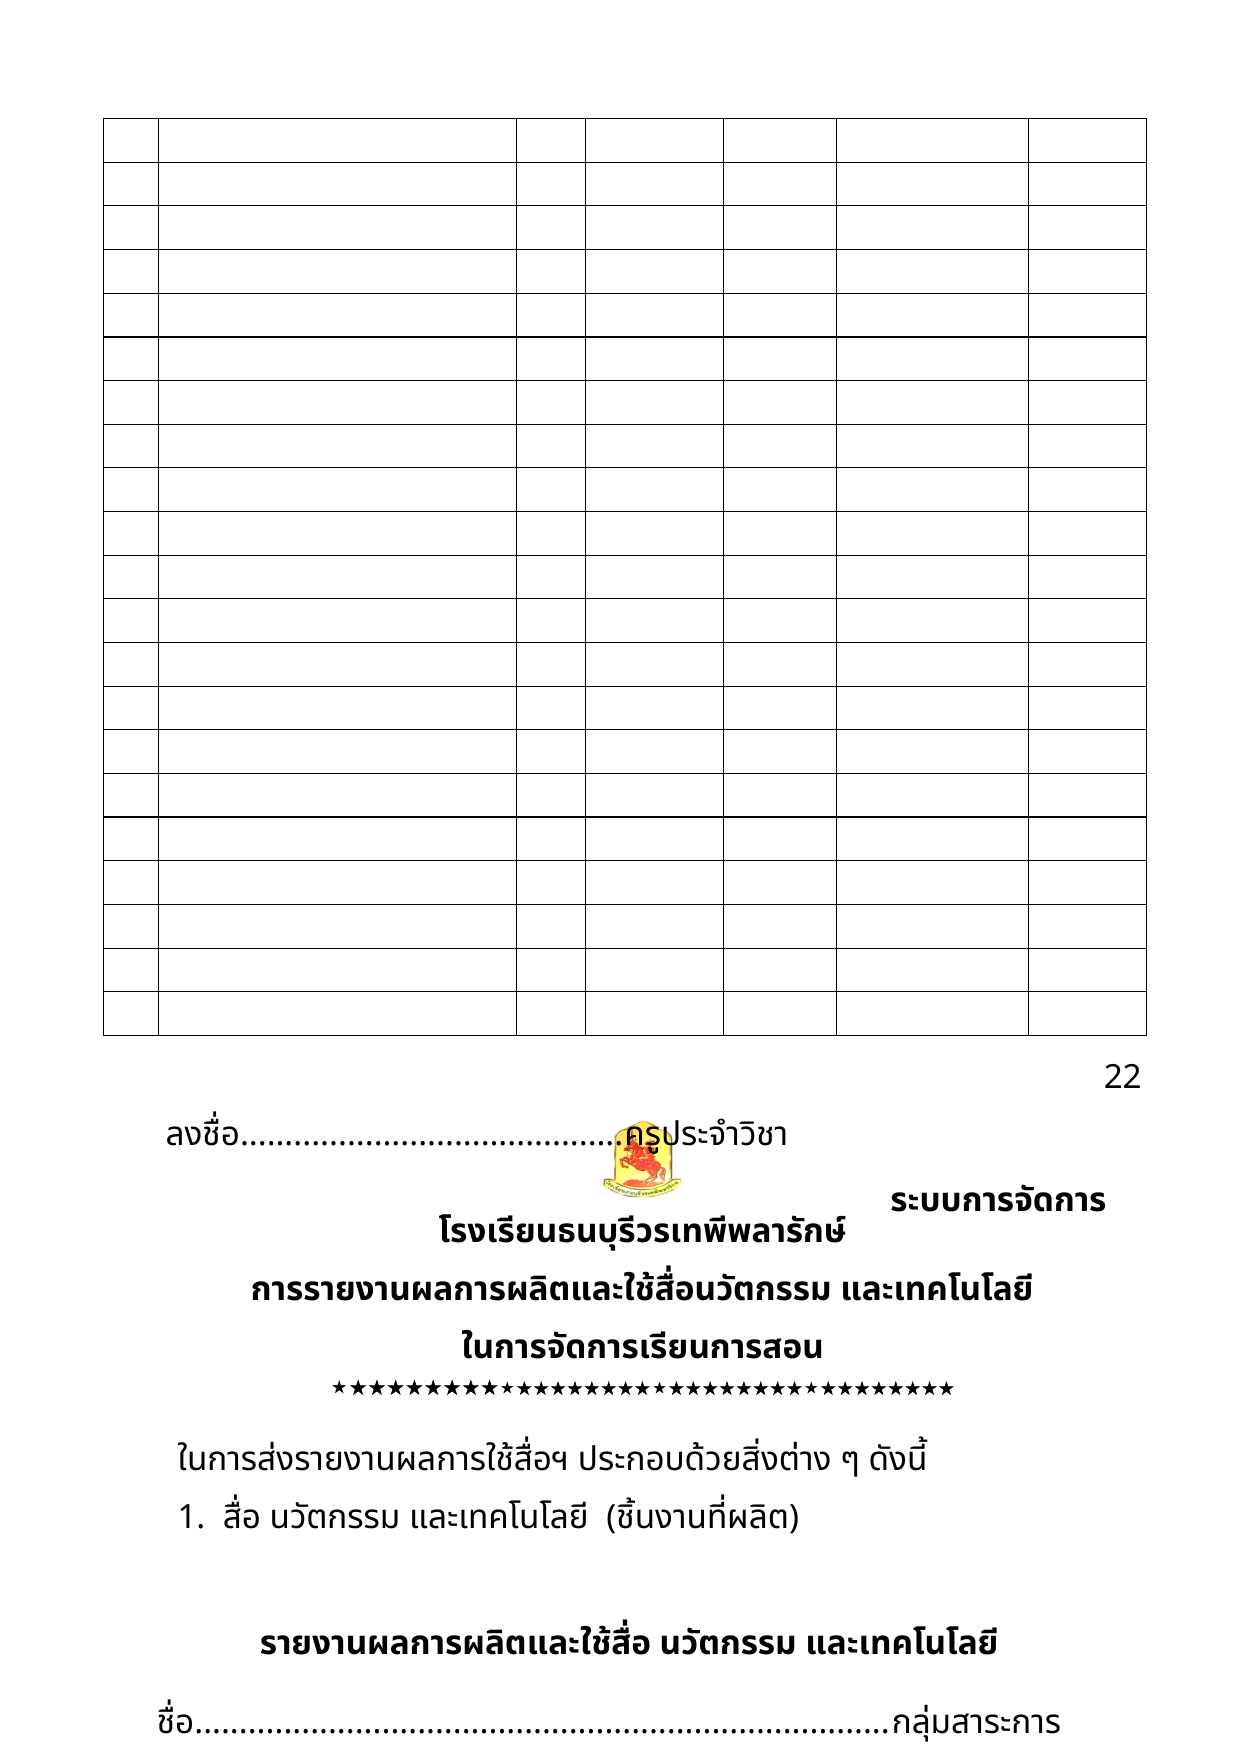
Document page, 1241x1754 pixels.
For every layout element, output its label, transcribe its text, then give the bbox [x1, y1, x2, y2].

table_cell [586, 643, 723, 686]
table_cell [159, 730, 516, 773]
table_cell [586, 425, 723, 467]
table_cell [586, 992, 723, 1035]
table_cell [837, 730, 1028, 773]
table_cell [586, 381, 723, 424]
table_cell [724, 556, 836, 598]
table_cell [104, 119, 158, 162]
table_cell [159, 338, 516, 380]
table_cell [104, 206, 158, 249]
table_cell [104, 599, 158, 642]
table_cell [104, 818, 158, 860]
table_cell [104, 730, 158, 773]
table_cell [104, 687, 158, 729]
table_cell [517, 468, 585, 511]
table_cell [517, 119, 585, 162]
table_cell [724, 468, 836, 511]
table_cell [517, 512, 585, 554]
table_cell [724, 643, 836, 686]
table_cell [104, 774, 158, 816]
table_cell [586, 687, 723, 729]
table_cell [837, 206, 1028, 249]
table_cell [724, 992, 836, 1035]
table_cell [104, 468, 158, 511]
table_cell [1029, 468, 1146, 511]
table_cell [104, 425, 158, 467]
table_cell [1029, 512, 1146, 554]
table_cell [159, 643, 516, 686]
table_cell [837, 468, 1028, 511]
table_cell [837, 381, 1028, 424]
table_cell [837, 949, 1028, 991]
table_cell [837, 818, 1028, 860]
table_cell [724, 774, 836, 816]
table_cell [517, 905, 585, 947]
table_cell [159, 512, 516, 554]
table_cell [724, 163, 836, 205]
table_cell [1029, 905, 1146, 947]
table_cell [159, 992, 516, 1035]
table_cell [1029, 381, 1146, 424]
table_cell [724, 250, 836, 293]
table_cell [724, 687, 836, 729]
table_cell [104, 861, 158, 904]
table_cell [159, 774, 516, 816]
table_cell [1029, 599, 1146, 642]
table_cell [1029, 687, 1146, 729]
table_cell [517, 861, 585, 904]
table_cell [104, 556, 158, 598]
table_cell [1029, 730, 1146, 773]
table_cell [1029, 992, 1146, 1035]
table_cell [837, 119, 1028, 162]
text โรงเรียนธนบุรีวรเทพีพลารักษ์ การรายงานผลการผลิตและใช้สื่อนวัตกรรม และเทคโนโลยี ในการจัดการเรียนการสอน [133, 1117, 1152, 1373]
table_cell [159, 250, 516, 293]
table_cell [104, 294, 158, 336]
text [133, 1435, 1152, 1544]
table_cell [724, 818, 836, 860]
table_cell [159, 294, 516, 336]
table_cell [159, 861, 516, 904]
table_cell [104, 643, 158, 686]
table_cell [586, 338, 723, 380]
table_cell [724, 294, 836, 336]
table_cell [517, 599, 585, 642]
table_cell [586, 512, 723, 554]
table_cell [724, 381, 836, 424]
table_cell [586, 905, 723, 947]
table_cell [586, 730, 723, 773]
table_cell [159, 599, 516, 642]
table_cell [159, 818, 516, 860]
table_cell [517, 250, 585, 293]
table_cell [837, 250, 1028, 293]
table_cell [837, 425, 1028, 467]
table_cell [724, 905, 836, 947]
table_cell [586, 818, 723, 860]
table_cell [104, 512, 158, 554]
table_cell [517, 730, 585, 773]
table_cell [517, 643, 585, 686]
table_cell [104, 163, 158, 205]
table_cell [517, 556, 585, 598]
table_cell [724, 861, 836, 904]
table_cell [1029, 643, 1146, 686]
table_cell [724, 206, 836, 249]
table_cell [1029, 425, 1146, 467]
table_cell [517, 163, 585, 205]
table_cell [837, 294, 1028, 336]
table_cell [104, 338, 158, 380]
table_cell [586, 949, 723, 991]
table_cell [104, 905, 158, 947]
table_cell [1029, 250, 1146, 293]
table_cell [517, 949, 585, 991]
table_cell [724, 730, 836, 773]
table_cell [586, 206, 723, 249]
table_cell [159, 381, 516, 424]
table_cell [837, 687, 1028, 729]
table_cell [586, 774, 723, 816]
table_cell [586, 468, 723, 511]
table_cell [837, 556, 1028, 598]
table_cell [837, 338, 1028, 380]
table_cell [724, 599, 836, 642]
table_cell [1029, 206, 1146, 249]
table_cell [517, 992, 585, 1035]
table_cell [1029, 119, 1146, 162]
picture [597, 1117, 688, 1200]
table_cell [1029, 338, 1146, 380]
table_cell [517, 818, 585, 860]
table_cell [517, 381, 585, 424]
table_cell [159, 425, 516, 467]
table_cell [1029, 556, 1146, 598]
table_cell [586, 861, 723, 904]
table_cell [517, 206, 585, 249]
table_cell [104, 250, 158, 293]
table_cell [159, 687, 516, 729]
table_cell [837, 905, 1028, 947]
table_cell [724, 949, 836, 991]
table_cell [1029, 294, 1146, 336]
table_cell [837, 512, 1028, 554]
table_cell [104, 992, 158, 1035]
table_cell [724, 119, 836, 162]
table_cell [159, 949, 516, 991]
table_cell [1029, 949, 1146, 991]
table_cell [159, 206, 516, 249]
table_cell [517, 687, 585, 729]
table_cell [724, 425, 836, 467]
table_cell [159, 468, 516, 511]
table_cell [517, 294, 585, 336]
table_cell [517, 338, 585, 380]
table_cell [586, 556, 723, 598]
table_cell [517, 425, 585, 467]
table_cell [724, 512, 836, 554]
table_cell [1029, 861, 1146, 904]
table_cell [159, 556, 516, 598]
table_cell [586, 163, 723, 205]
table_cell [837, 643, 1028, 686]
table_cell [837, 992, 1028, 1035]
table_cell [1029, 818, 1146, 860]
table_cell [104, 381, 158, 424]
table_cell [837, 861, 1028, 904]
table_cell [586, 294, 723, 336]
table_cell [586, 599, 723, 642]
table_cell [1029, 163, 1146, 205]
table_cell [517, 774, 585, 816]
table_cell [837, 774, 1028, 816]
table_cell [159, 905, 516, 947]
table_cell [837, 599, 1028, 642]
table_cell [159, 163, 516, 205]
table_cell [837, 163, 1028, 205]
table_cell [104, 949, 158, 991]
table_cell [1029, 774, 1146, 816]
table_cell [586, 119, 723, 162]
table_cell [586, 250, 723, 293]
table_cell [724, 338, 836, 380]
table_cell [159, 119, 516, 162]
